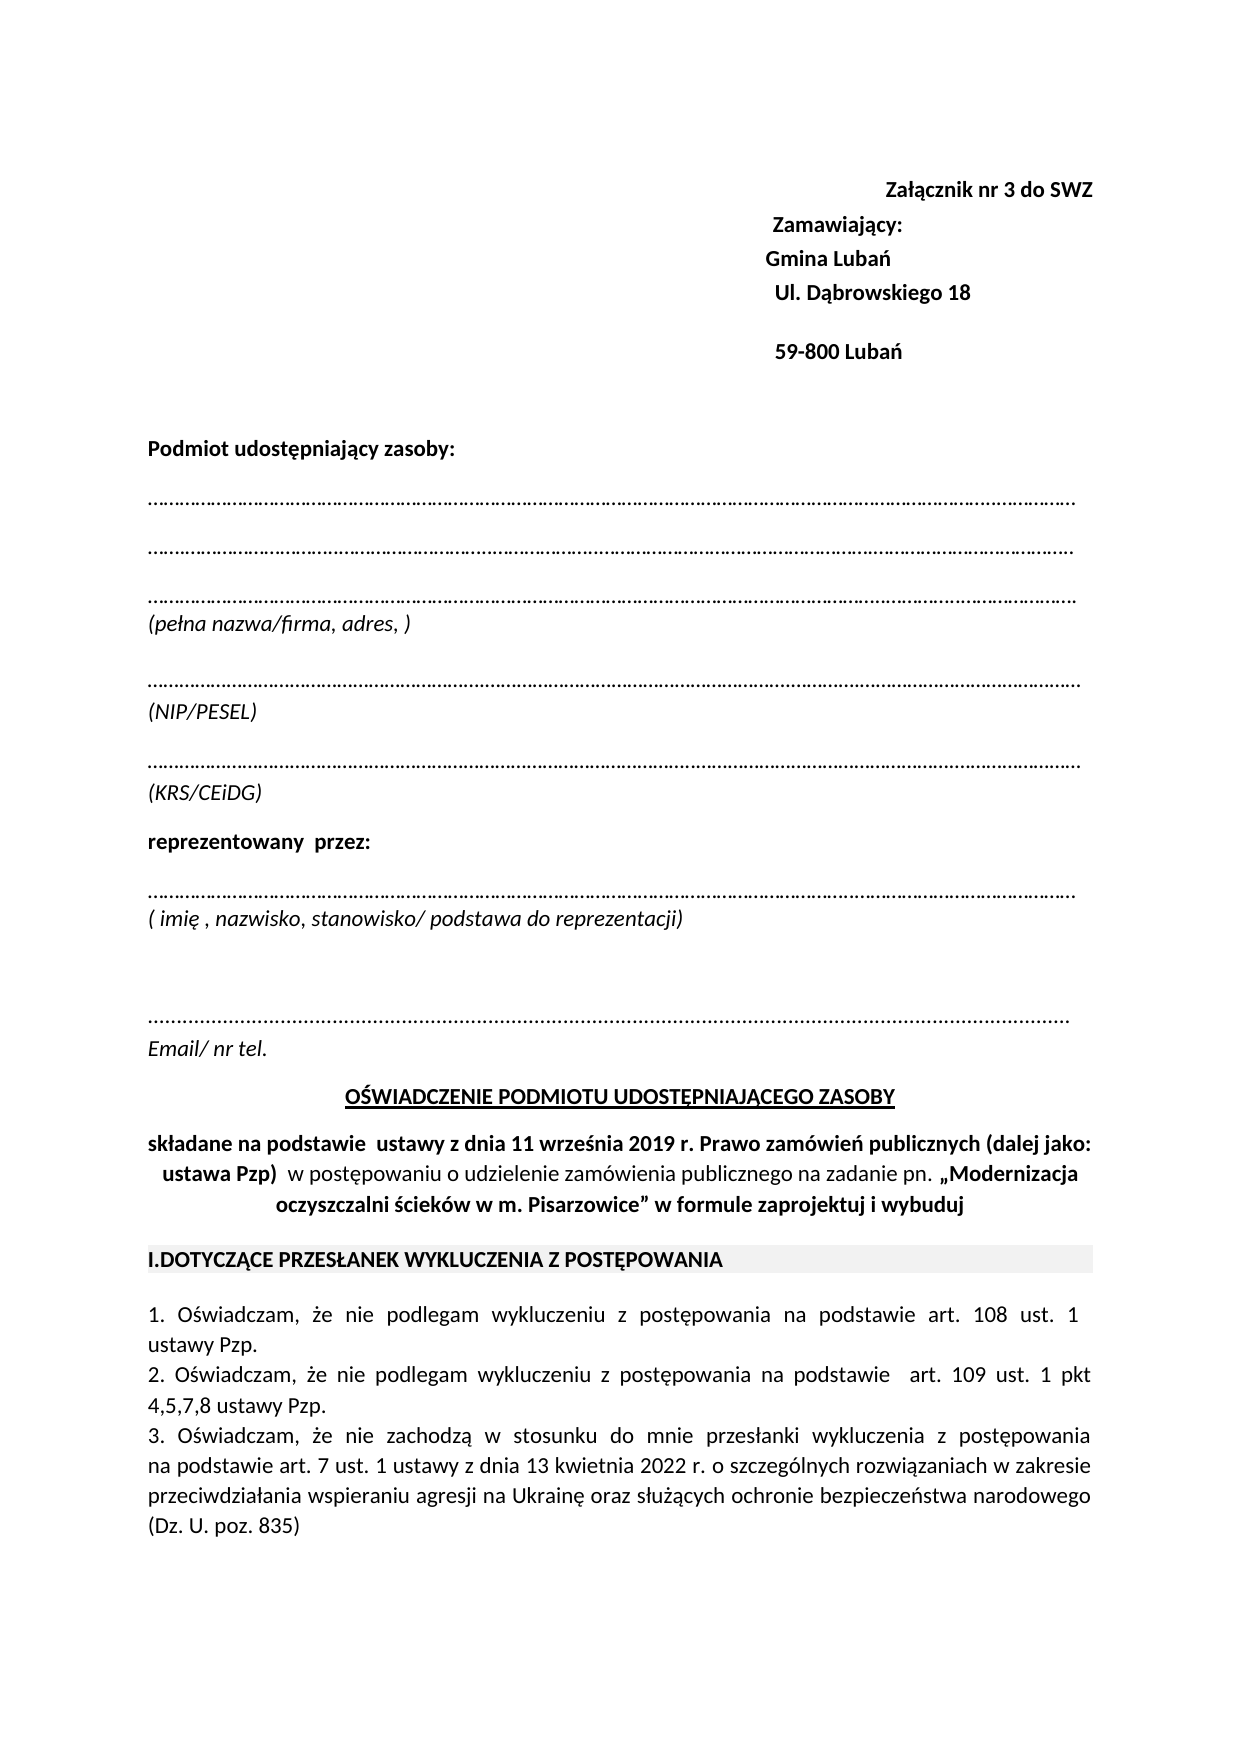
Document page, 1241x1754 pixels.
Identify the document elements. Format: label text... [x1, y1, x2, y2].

text …………………………………………………………………………………………..………………………………………….…………………… [148, 746, 1097, 774]
text …….………………………..………………………..………………..…………………………………………….……………………………….. [148, 532, 1097, 560]
text ................................................................................................................................................................ [148, 1001, 1083, 1029]
text 3. Oświadczam, że nie zachodzą w stosunku do mnie przesłanki wykluczenia z postępowania na podstawie art. 7 ust. 1 ustawy z dnia 13 kwietnia 2022 r. o szczególnych rozwiązaniach w zakresie przeciwdziałania wspieraniu agresji na Ukrainę oraz służących ochronie bezpieczeństwa narodowego (Dz. U. poz. 835) [148, 1421, 1093, 1540]
text reprezentowany przez: [148, 827, 1097, 855]
text Ul. Dąbrowskiego 18 [738, 278, 1093, 306]
text (NIP/PESEL) [148, 697, 1097, 725]
text ……………………………………………………………………………………………………………………..…………………………………… [148, 876, 1097, 904]
text OŚWIADCZENIE PODMIOTU UDOSTĘPNIAJĄCEGO ZASOBY [148, 1082, 1093, 1111]
text Podmiot udostępniający zasoby: [148, 434, 1093, 462]
text Email/ nr tel. [148, 1034, 472, 1062]
text Zamawiający: [664, 210, 1093, 238]
text (pełna nazwa/firma, adres, ) [148, 609, 1097, 665]
text ……………………………………………………………………………………………………………………………………………..…………… [148, 483, 1082, 511]
text 2. Oświadczam, że nie podlegam wykluczeniu z postępowania na podstawie art. 109 ust. 1 pkt 4,5,7,8 ustawy Pzp. [148, 1361, 1093, 1419]
text 59-800 Lubań [738, 337, 1093, 365]
text Gmina Lubań [148, 244, 1093, 272]
text ……………………………………………………….………………………………………………….………….…………………………………… [148, 665, 1097, 693]
text 1. Oświadczam, że nie podlegam wykluczeniu z postępowania na podstawie art. 108 ust. 1 ustawy Pzp. [148, 1300, 1093, 1358]
text (KRS/CEiDG) [148, 778, 1097, 806]
text Załącznik nr 3 do SWZ [162, 176, 1093, 204]
text …………………………………………………………………………………………………………………………..…………..…………………. [148, 581, 1097, 609]
text ( imię , nazwisko, stanowisko/ podstawa do reprezentacji) [148, 904, 1097, 932]
text składane na podstawie ustawy z dnia 11 września 2019 r. Prawo zamówień publicznych (dalej jako: ustawa Pzp) w postępowaniu o udzielenie zamówienia publicznego na zadanie pn. „Modernizacja oczyszczalni ścieków w m. Pisarzowice” w formule zaprojektuj i wybuduj [148, 1129, 1093, 1218]
text I.DOTYCZĄCE PRZESŁANEK WYKLUCZENIA Z POSTĘPOWANIA [148, 1245, 1093, 1273]
